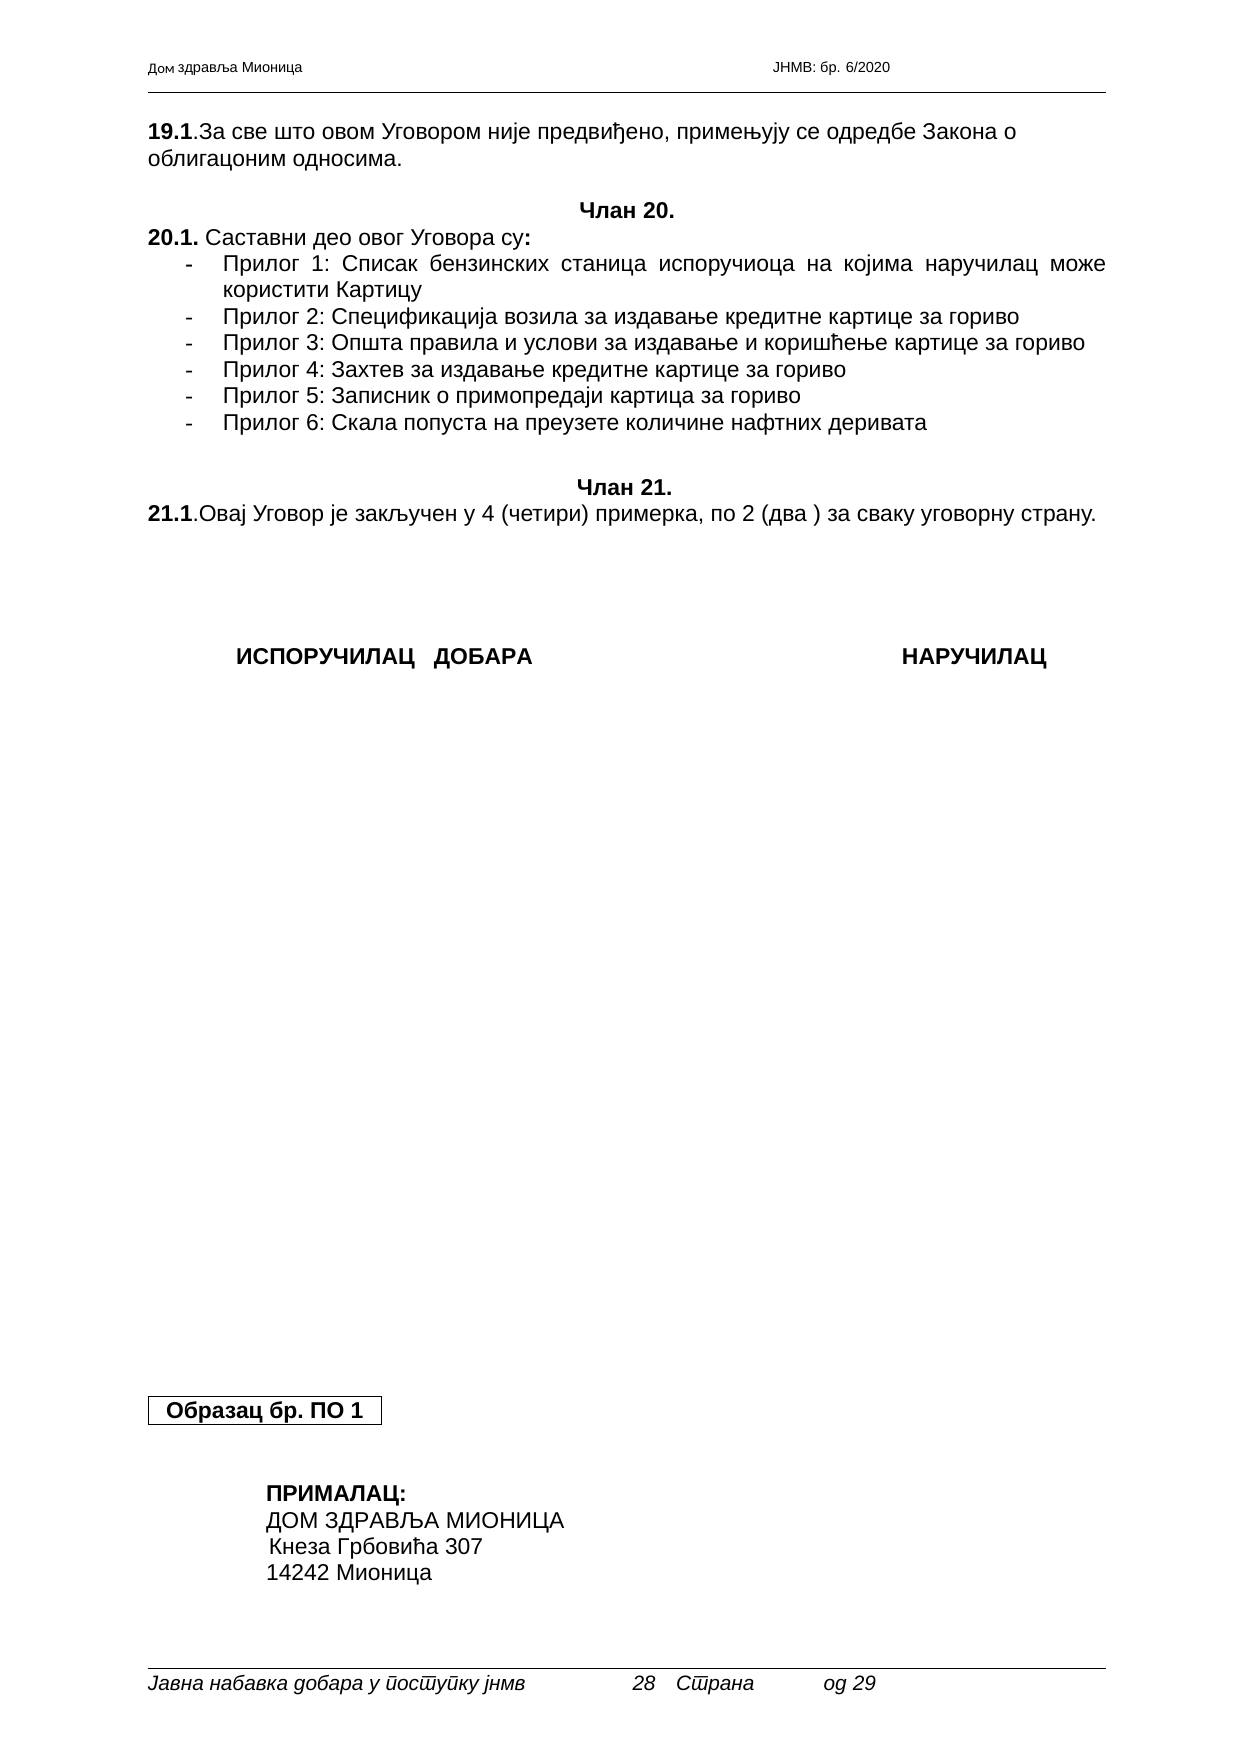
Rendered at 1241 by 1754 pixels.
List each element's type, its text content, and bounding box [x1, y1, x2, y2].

text ПРИМАЛАЦ: [148, 1480, 1106, 1507]
text 20.1. Саставни део овог Уговора су: [148, 224, 1106, 250]
text ДОМ ЗДРАВЉА МИОНИЦА [148, 1507, 1106, 1533]
text Члан 21. [148, 474, 1101, 500]
list Прилог 5: Записник о примопредаји картица за гориво [185, 382, 1106, 409]
text ИСПОРУЧИЛАЦ ДОБАРА НАРУЧИЛАЦ [148, 643, 1106, 669]
text Кнеза Грбовића 307 [148, 1533, 1106, 1559]
list Прилог 4: Захтев за издавање кредитне картице за гориво [185, 356, 1106, 382]
table_header Образац бр. ПО 1 [149, 1397, 381, 1424]
text 21.1.Овај Уговор је закључен у 4 (четири) примерка, по 2 (два ) за сваку уговорну страну. [148, 500, 1106, 527]
list Прилог 2: Спецификација возила за издавање кредитне картице за гориво [185, 303, 1106, 329]
text 19.1.За све што овом Уговором није предвиђено, примењују се одредбе Закона о облигацоним односима. [148, 118, 1106, 171]
list Прилог 3: Општа правила и услови за издавање и коришћење картице за гориво [185, 329, 1106, 356]
list Прилог 1: Списак бензинских станица испоручиоца на којима наручилац може користити Картицу [185, 250, 1106, 303]
text 14242 Мионица [148, 1559, 1106, 1586]
list Прилог 6: Скала попуста на преузете количине нафтних деривата [185, 409, 1106, 435]
text Члан 20. [148, 197, 1106, 224]
